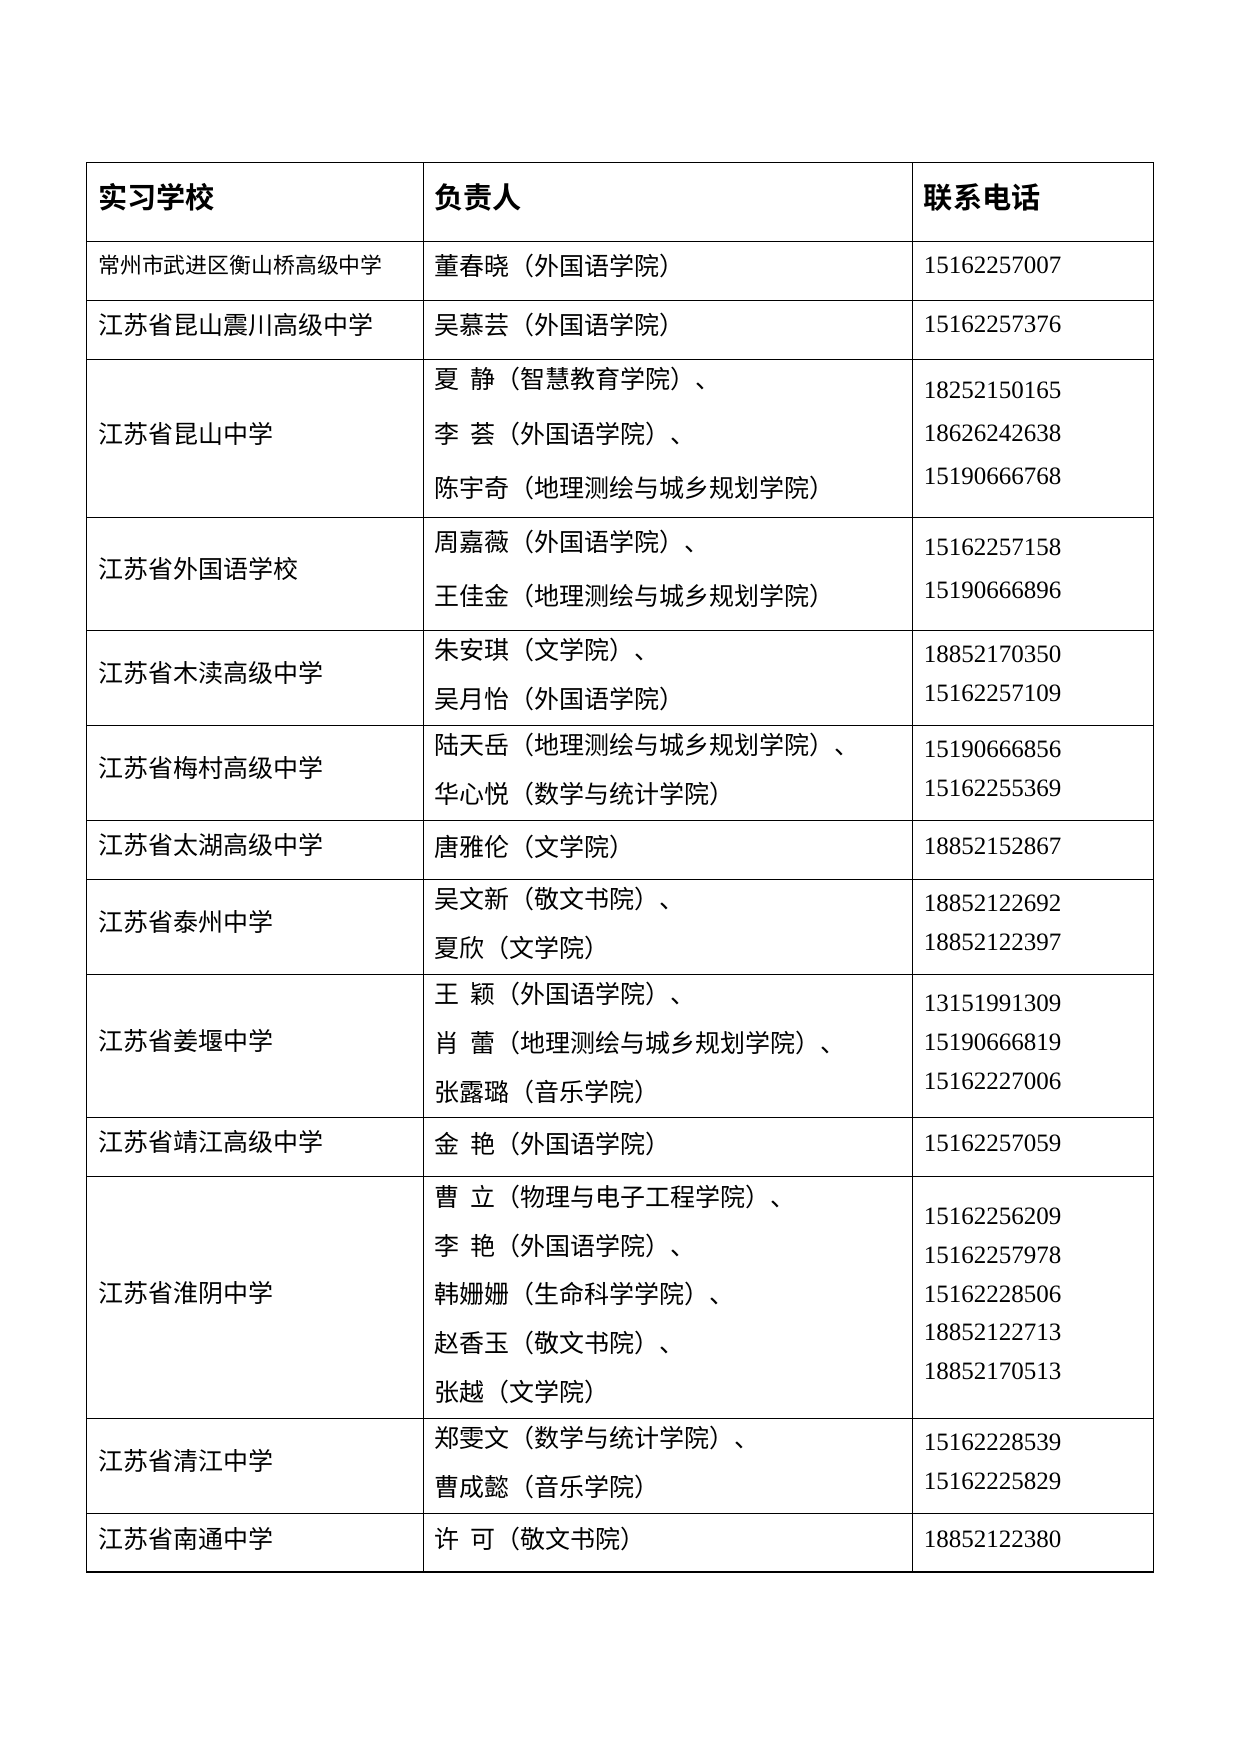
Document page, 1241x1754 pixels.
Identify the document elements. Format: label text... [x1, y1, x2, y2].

table_cell 江苏省昆山中学 [87, 360, 423, 517]
table_cell 唐雅伦（文学院） [424, 821, 912, 878]
table_cell 吴文新（敬文书院）、 夏欣（文学院） [424, 880, 912, 973]
table_cell 18852122692 18852122397 [913, 880, 1153, 973]
table_cell 江苏省南通中学 [87, 1514, 423, 1571]
table_cell 江苏省靖江高级中学 [87, 1118, 423, 1176]
table_header 负责人 [424, 163, 912, 241]
table_cell 15162257059 [913, 1118, 1153, 1176]
table_cell 15190666856 15162255369 [913, 726, 1153, 819]
table_cell 王 颖（外国语学院）、 肖 蕾（地理测绘与城乡规划学院）、 张露璐（音乐学院） [424, 975, 912, 1117]
table_cell 江苏省淮阴中学 [87, 1177, 423, 1418]
table_cell 常州市武进区衡山桥高级中学 [87, 242, 423, 299]
table_cell 曹 立（物理与电子工程学院）、 李 艳（外国语学院）、 韩姗姗（生命科学学院）、 赵香玉（敬文书院）、 张越（文学院） [424, 1177, 912, 1418]
table_cell 董春晓（外国语学院） [424, 242, 912, 299]
table_cell 15162257376 [913, 301, 1153, 359]
table_cell 15162228539 15162225829 [913, 1419, 1153, 1513]
table_cell 周嘉薇（外国语学院）、 王佳金（地理测绘与城乡规划学院） [424, 518, 912, 630]
table_cell 郑雯文（数学与统计学院）、 曹成懿（音乐学院） [424, 1419, 912, 1513]
table_cell 18852152867 [913, 821, 1153, 878]
table_cell 吴慕芸（外国语学院） [424, 301, 912, 359]
table_cell 朱安琪（文学院）、 吴月怡（外国语学院） [424, 631, 912, 724]
table_cell 18852170350 15162257109 [913, 631, 1153, 724]
table_cell 江苏省外国语学校 [87, 518, 423, 630]
table_cell 陆天岳（地理测绘与城乡规划学院）、 华心悦（数学与统计学院） [424, 726, 912, 819]
table_header 实习学校 [87, 163, 423, 241]
table_cell 江苏省清江中学 [87, 1419, 423, 1513]
table_cell 13151991309 15190666819 15162227006 [913, 975, 1153, 1117]
table_cell 江苏省太湖高级中学 [87, 821, 423, 878]
table_cell 江苏省姜堰中学 [87, 975, 423, 1117]
table_cell 江苏省梅村高级中学 [87, 726, 423, 819]
table_cell 夏 静（智慧教育学院）、 李 荟（外国语学院）、 陈宇奇（地理测绘与城乡规划学院） [424, 360, 912, 517]
table_cell 18252150165 18626242638 15190666768 [913, 360, 1153, 517]
table_cell 许 可（敬文书院） [424, 1514, 912, 1571]
table_cell 江苏省昆山震川高级中学 [87, 301, 423, 359]
table_cell 15162257158 15190666896 [913, 518, 1153, 630]
table_cell 15162257007 [913, 242, 1153, 299]
table_cell 18852122380 [913, 1514, 1153, 1571]
table_cell 金 艳（外国语学院） [424, 1118, 912, 1176]
table_cell 江苏省泰州中学 [87, 880, 423, 973]
table_cell 15162256209 15162257978 15162228506 18852122713 18852170513 [913, 1177, 1153, 1418]
table_cell 江苏省木渎高级中学 [87, 631, 423, 724]
table_header 联系电话 [913, 163, 1153, 241]
